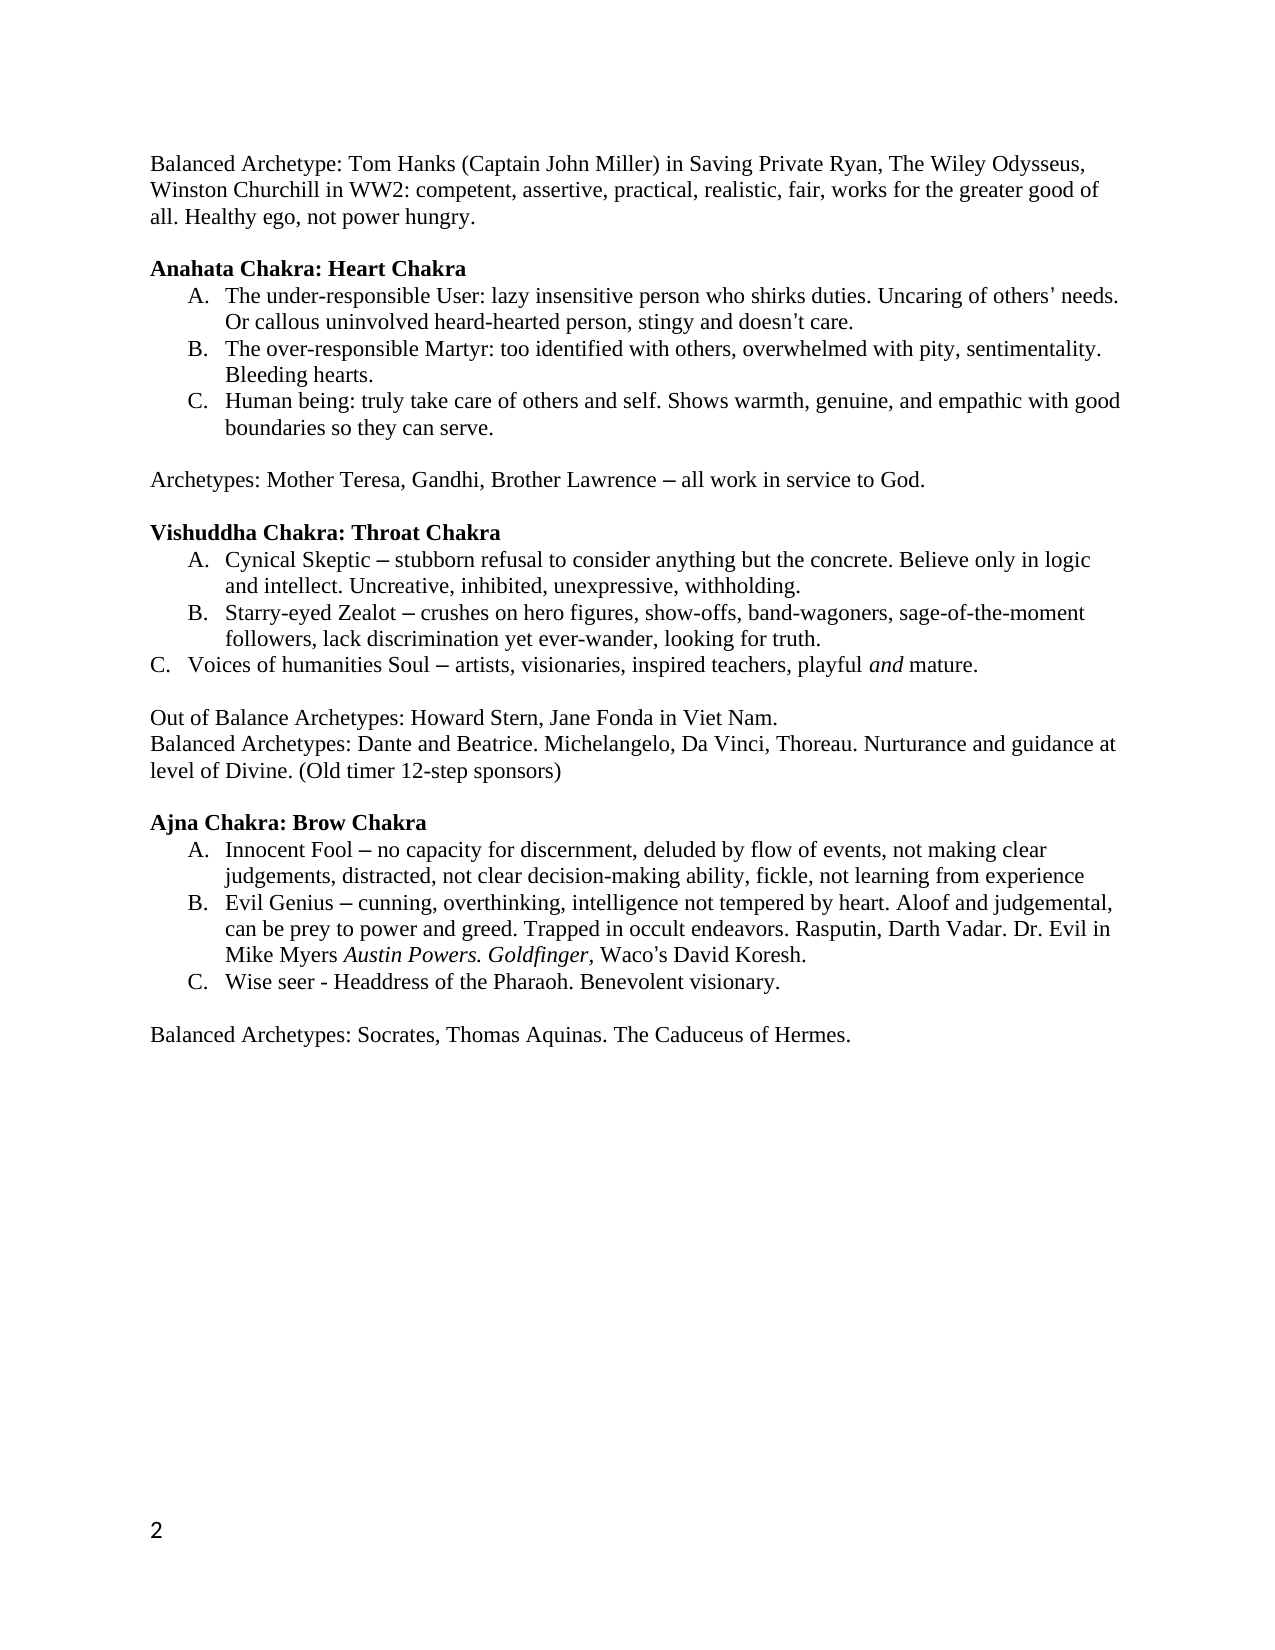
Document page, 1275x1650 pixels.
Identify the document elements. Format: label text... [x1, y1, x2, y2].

list The over-responsible Martyr: too identified with others, overwhelmed with pity, sentimentality. Bleeding hearts. [187, 335, 1125, 387]
text Balanced Archetypes: Dante and Beatrice. Michelangelo, Da Vinci, Thoreau. Nurturance and guidance at level of Divine. (Old timer 12-step sponsors) [150, 730, 1125, 783]
list Voices of humanities Soul – artists, visionaries, inspired teachers, playful and mature. [150, 651, 1125, 678]
list Starry-eyed Zealot – crushes on hero figures, show-offs, band-wagoners, sage-of-the-moment followers, lack discrimination yet ever-wander, looking for truth. [187, 598, 1125, 651]
list Innocent Fool – no capacity for discernment, deluded by flow of events, not making clear judgements, distracted, not clear decision-making ability, fickle, not learning from experience [187, 836, 1125, 889]
text Balanced Archetypes: Socrates, Thomas Aquinas. The Caduceus of Hermes. [150, 1021, 1125, 1047]
list Human being: truly take care of others and self. Shows warmth, genuine, and empathic with good boundaries so they can serve. [187, 387, 1125, 440]
text Anahata Chakra: Heart Chakra [150, 255, 1125, 282]
text Ajna Chakra: Brow Chakra [150, 809, 1125, 836]
text Archetypes: Mother Teresa, Gandhi, Brother Lawrence – all work in service to God. [150, 466, 1125, 493]
text Vishuddha Chakra: Throat Chakra [150, 519, 1125, 546]
text Out of Balance Archetypes: Howard Stern, Jane Fonda in Viet Nam. [150, 704, 1125, 730]
list The under-responsible User: lazy insensitive person who shirks duties. Uncaring of others’ needs. Or callous uninvolved heard-hearted person, stingy and doesn’t care. [187, 282, 1125, 335]
list Evil Genius – cunning, overthinking, intelligence not tempered by heart. Aloof and judgemental, can be prey to power and greed. Trapped in occult endeavors. Rasputin, Darth Vadar. Dr. Evil in Mike Myers Austin Powers. Goldfinger, Waco’s David Koresh. [187, 889, 1125, 968]
list Wise seer - Headdress of the Pharaoh. Benevolent visionary. [187, 968, 1125, 994]
text Balanced Archetype: Tom Hanks (Captain John Miller) in Saving Private Ryan, The Wiley Odysseus, Winston Churchill in WW2: competent, assertive, practical, realistic, fair, works for the greater good of all. Healthy ego, not power hungry. [150, 150, 1125, 229]
list Cynical Skeptic – stubborn refusal to consider anything but the concrete. Believe only in logic and intellect. Uncreative, inhibited, unexpressive, withholding. [187, 546, 1125, 598]
